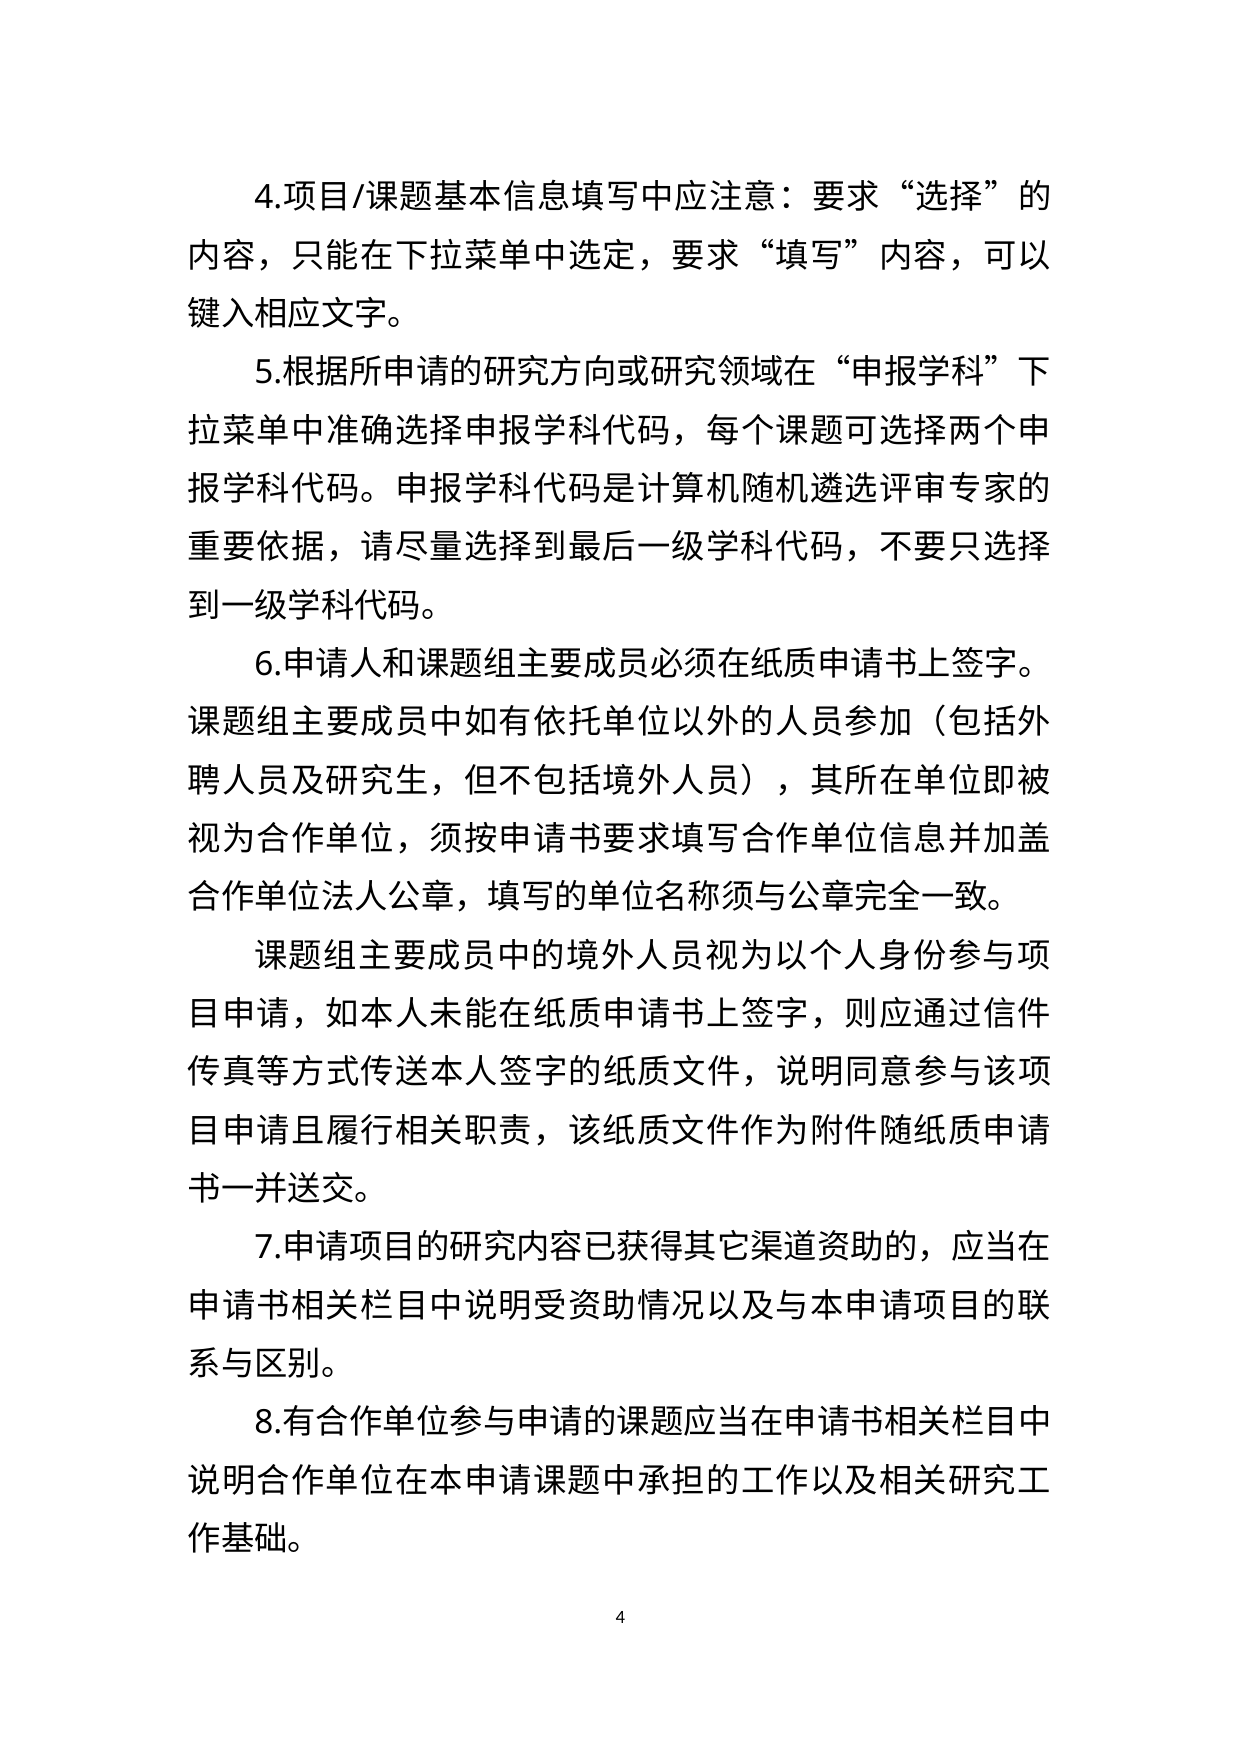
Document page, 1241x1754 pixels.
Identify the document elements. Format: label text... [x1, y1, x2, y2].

text 6.申请人和课题组主要成员必须在纸质申请书上签字。课题组主要成员中如有依托单位以外的人员参加（包括外聘人员及研究生，但不包括境外人员），其所在单位即被视为合作单位，须按申请书要求填写合作单位信息并加盖合作单位法人公章，填写的单位名称须与公章完全一致。 [187, 629, 1053, 920]
text 8.有合作单位参与申请的课题应当在申请书相关栏目中说明合作单位在本申请课题中承担的工作以及相关研究工作基础。 [187, 1387, 1053, 1562]
text 课题组主要成员中的境外人员视为以个人身份参与项目申请，如本人未能在纸质申请书上签字，则应通过信件、传真等方式传送本人签字的纸质文件，说明同意参与该项目申请且履行相关职责，该纸质文件作为附件随纸质申请书一并送交。 [187, 920, 1053, 1212]
text 5.根据所申请的研究方向或研究领域在“申报学科”下拉菜单中准确选择申报学科代码，每个课题可选择两个申报学科代码。申报学科代码是计算机随机遴选评审专家的重要依据，请尽量选择到最后一级学科代码，不要只选择到一级学科代码。 [187, 337, 1053, 629]
text 4.项目/课题基本信息填写中应注意：要求“选择”的内容，只能在下拉菜单中选定，要求“填写”内容，可以键入相应文字。 [187, 162, 1053, 337]
text 7.申请项目的研究内容已获得其它渠道资助的，应当在申请书相关栏目中说明受资助情况以及与本申请项目的联系与区别。 [187, 1212, 1053, 1387]
